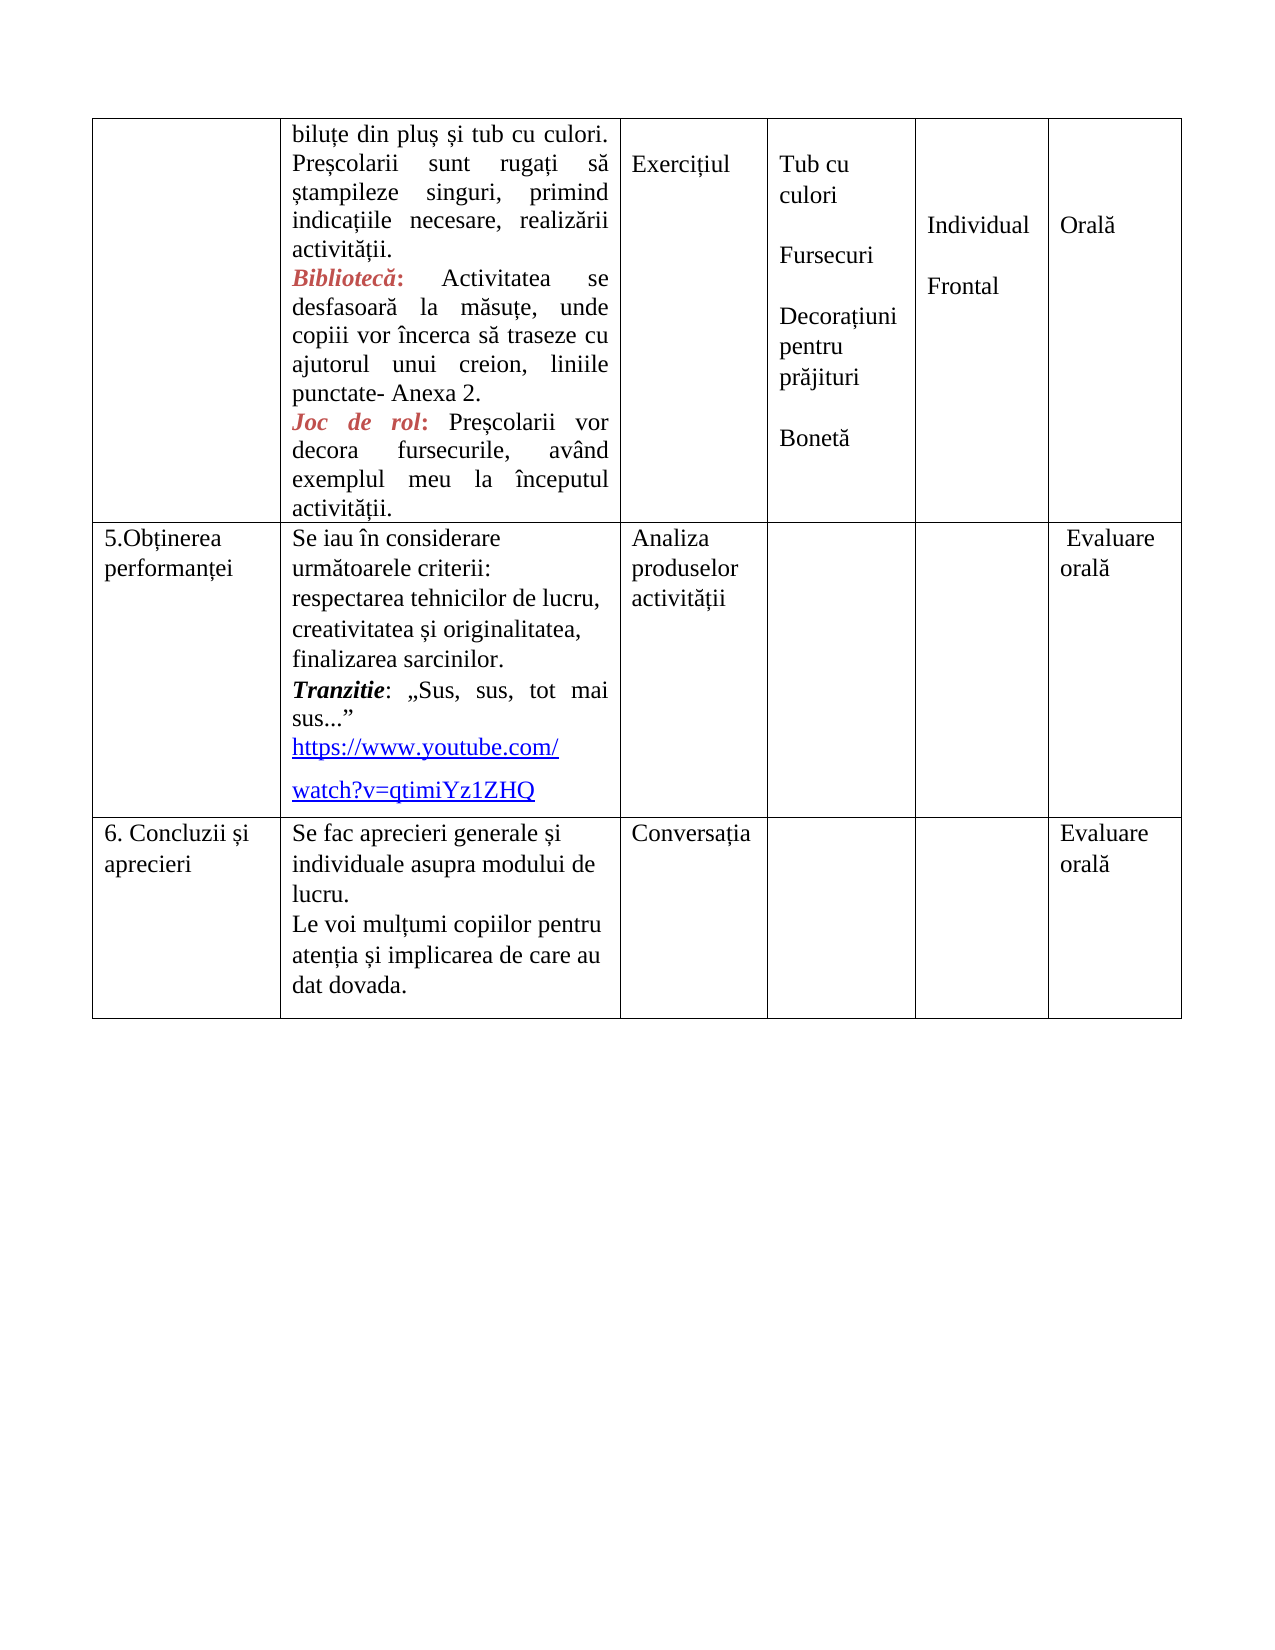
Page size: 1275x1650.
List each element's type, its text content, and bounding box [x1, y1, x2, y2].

table_cell Conversația [621, 818, 767, 1017]
table_cell [768, 818, 915, 1017]
table_cell Evaluare orală [1049, 818, 1181, 1017]
table_cell 6. Concluzii și aprecieri [93, 818, 280, 1017]
table_cell Analiza produselor activității [621, 523, 767, 817]
table_cell Se iau în considerare următoarele criterii: respectarea tehnicilor de lucru, creativitatea și originalitatea, finalizarea sarcinilor. Tranzitie: „Sus, sus, tot mai sus...” https://www.youtube.com/watch?v=qtimiYz1ZHQ [281, 523, 620, 817]
table_cell Individual Frontal [916, 119, 1048, 522]
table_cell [768, 119, 915, 522]
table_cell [1049, 119, 1181, 522]
table_cell [768, 523, 915, 817]
table_cell 5.Obținerea performanței [93, 523, 280, 817]
table_cell [916, 523, 1048, 817]
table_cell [93, 119, 280, 522]
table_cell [281, 119, 620, 522]
table_cell Se fac aprecieri generale și individuale asupra modului de lucru. Le voi mulțumi copiilor pentru atenția și implicarea de care au dat dovada. [281, 818, 620, 1017]
table_cell [916, 818, 1048, 1017]
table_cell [621, 119, 767, 522]
table_cell Evaluare orală [1049, 523, 1181, 817]
